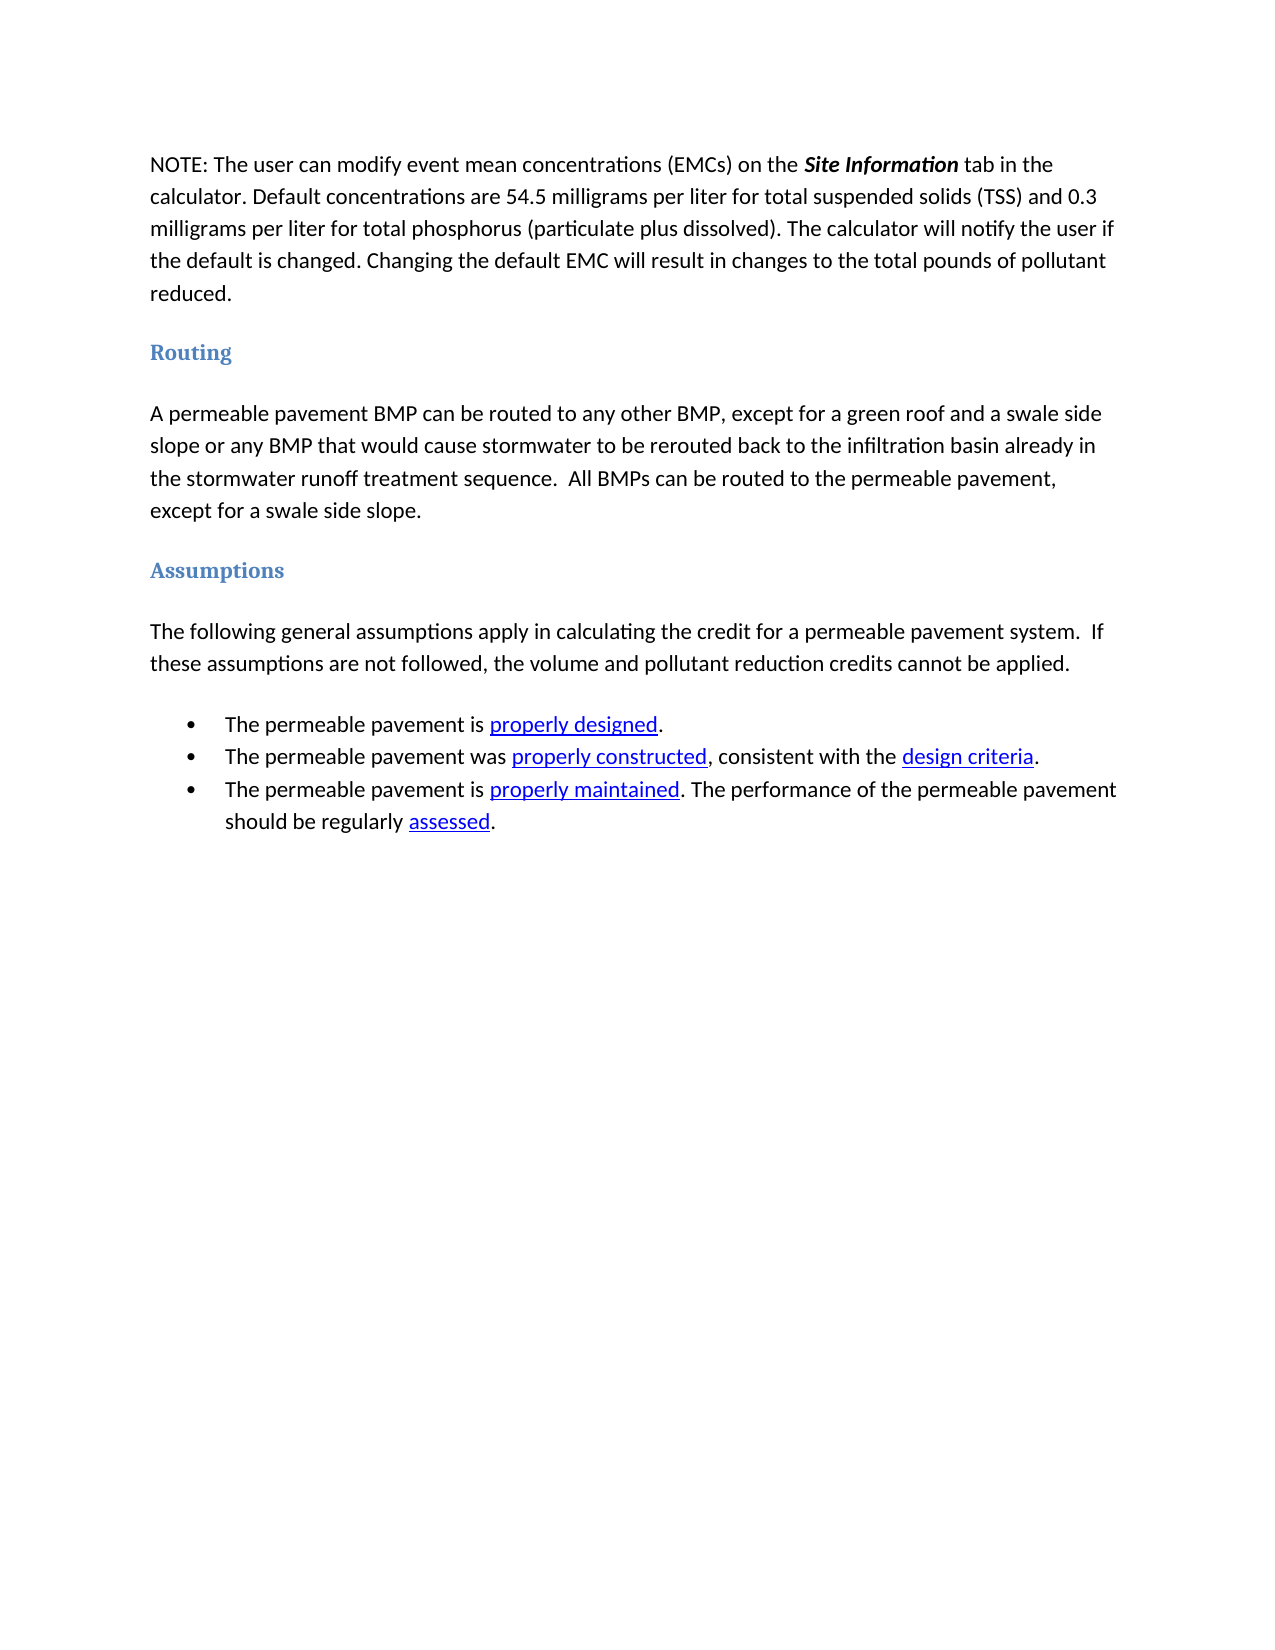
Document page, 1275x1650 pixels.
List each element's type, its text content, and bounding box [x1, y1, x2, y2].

subtitle Routing [150, 340, 1125, 366]
list The permeable pavement is properly designed. [187, 710, 1125, 738]
subtitle Assumptions [150, 557, 1125, 584]
list The permeable pavement was properly constructed, consistent with the design criteria. [187, 742, 1125, 771]
text The following general assumptions apply in calculating the credit for a permeable pavement system. If these assumptions are not followed, the volume and pollutant reduction credits cannot be applied. [150, 617, 1125, 677]
text NOTE: The user can modify event mean concentrations (EMCs) on the Site Information tab in the calculator. Default concentrations are 54.5 milligrams per liter for total suspended solids (TSS) and 0.3 milligrams per liter for total phosphorus (particulate plus dissolved). The calculator will notify the user if the default is changed. Changing the default EMC will result in changes to the total pounds of pollutant reduced. [150, 150, 1125, 307]
text A permeable pavement BMP can be routed to any other BMP, except for a green roof and a swale side slope or any BMP that would cause stormwater to be rerouted back to the infiltration basin already in the stormwater runoff treatment sequence. All BMPs can be routed to the permeable pavement, except for a swale side slope. [150, 399, 1125, 524]
list The permeable pavement is properly maintained. The performance of the permeable pavement should be regularly assessed. [187, 775, 1125, 835]
